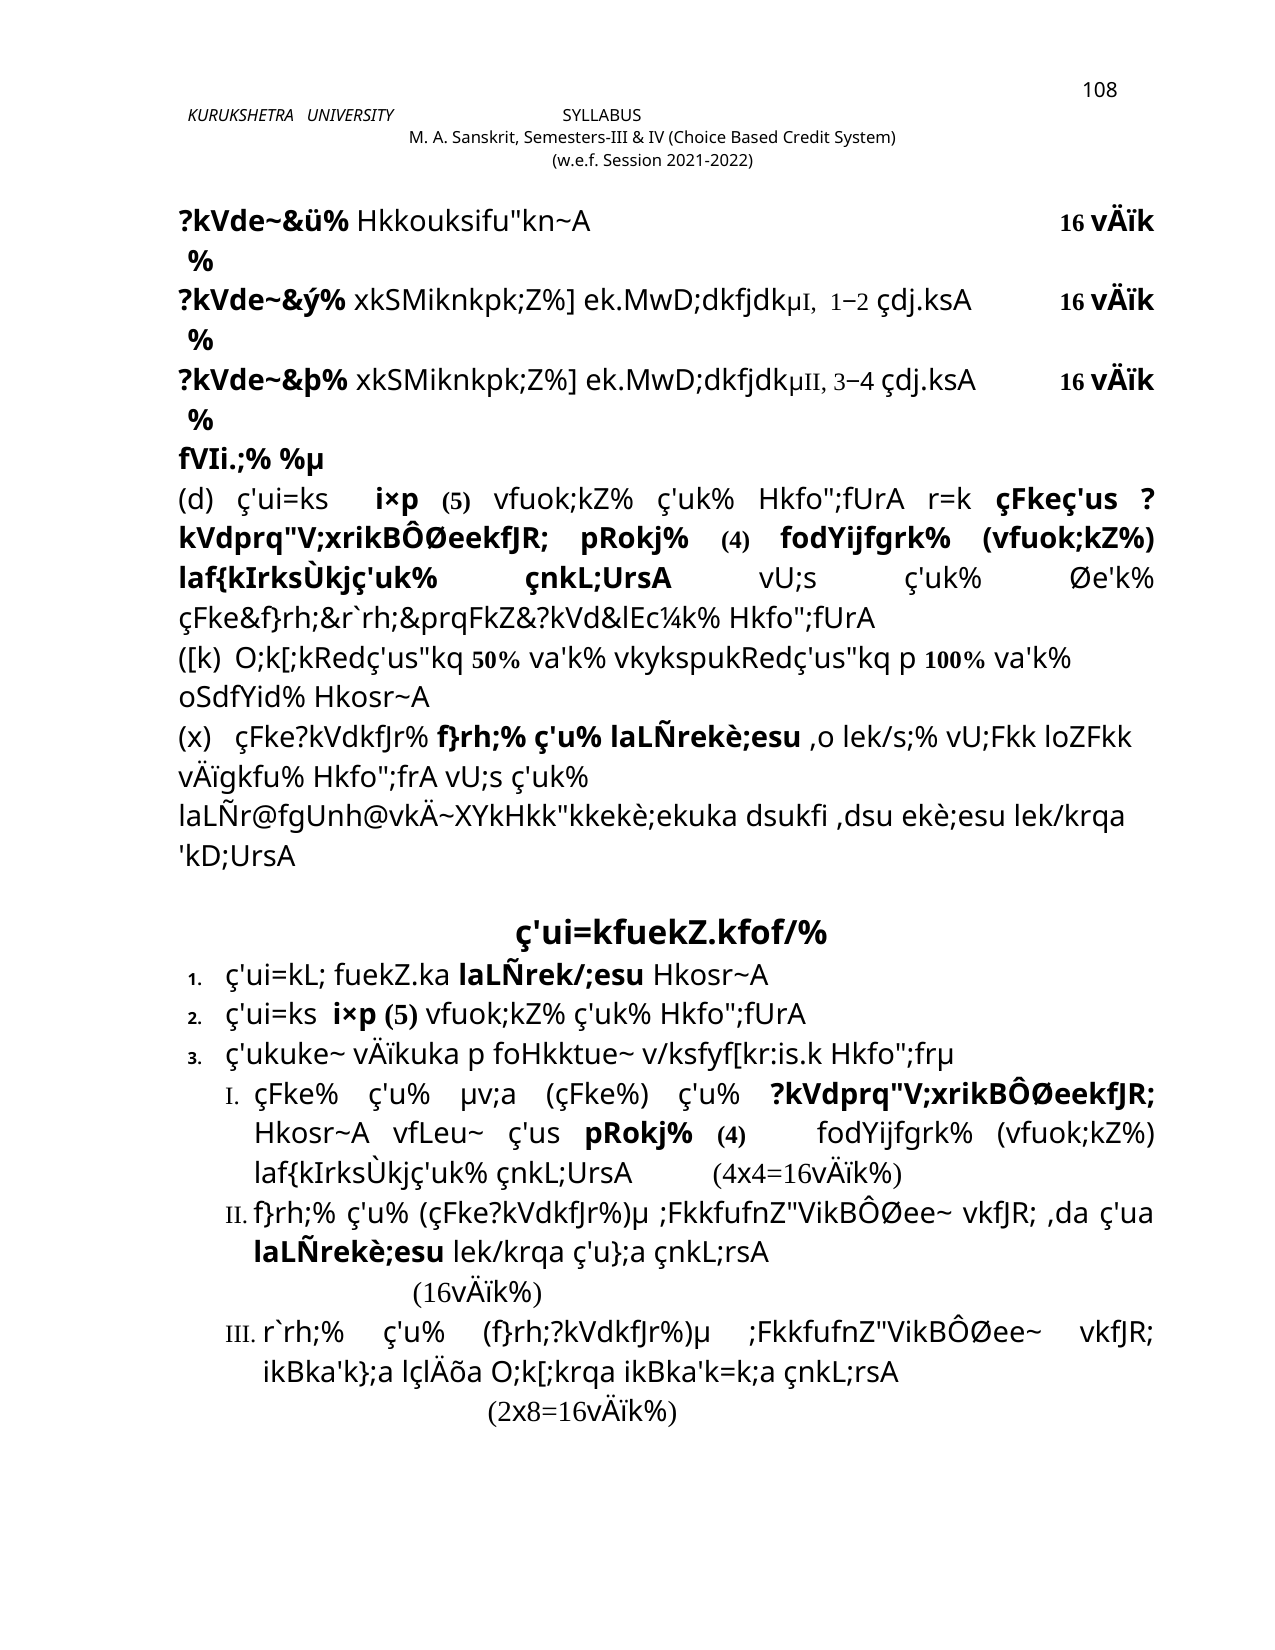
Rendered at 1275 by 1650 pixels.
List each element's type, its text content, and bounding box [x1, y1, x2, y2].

list r`rh;% ç'u% (f}rh;?kVdkfJr%)µ ;FkkfufnZ"VikBÔØee~ vkfJR; ikBka'k};a lçlÄõa O;k[;krqa ikBka'k=k;a çnkL;rsA (2x8=16vÄïk%) [225, 1311, 1155, 1430]
text (d) ç'ui=ks i×p (5) vfuok;kZ% ç'uk% Hkfo";fUrA r=k çFkeç'us ?kVdprq"V;xrikBÔØeekfJR; pRokj% (4) fodYijfgrk% (vfuok;kZ%) laf{kIrksÙkjç'uk% çnkL;UrsA vU;s ç'uk% Øe'k% çFke&f}rh;&r`rh;&prqFkZ&?kVd&lEc¼k% Hkfo";fUrA [178, 478, 1155, 637]
list ç'ui=ks i×p (5) vfuok;kZ% ç'uk% Hkfo";fUrA [187, 994, 1155, 1033]
text ç'ui=kfuekZ.kfof/% [187, 908, 1155, 954]
list f}rh;% ç'u% (çFke?kVdkfJr%)µ ;FkkfufnZ"VikBÔØee~ vkfJR; ,da ç'ua laLÑrekè;esu lek/krqa ç'u};a çnkL;rsA (16vÄïk%) [225, 1192, 1155, 1311]
list ç'ui=kL; fuekZ.ka laLÑrek/;esu Hkosr~A [187, 954, 1155, 994]
text ?kVde~&þ% xkSMiknkpk;Z%] ek.MwD;dkfjdkµII, 3‒4 çdj.ksA 16 vÄïk% [178, 359, 1155, 438]
text ?kVde~&ý% xkSMiknkpk;Z%] ek.MwD;dkfjdkµI, 1‒2 çdj.ksA 16 vÄïk% [178, 280, 1155, 359]
list ç'ukuke~ vÄïkuka p foHkktue~ v/ksfyf[kr:is.k Hkfo";frµ [187, 1033, 1155, 1073]
list çFke% ç'u% µv;a (çFke%) ç'u% ?kVdprq"V;xrikBÔØeekfJR; Hkosr~A vfLeu~ ç'us pRokj% (4) fodYijfgrk% (vfuok;kZ%) laf{kIrksÙkjç'uk% çnkL;UrsA (4x4=16vÄïk%) [225, 1073, 1155, 1192]
text ?kVde~&ü% Hkkouksifu"kn~A 16 vÄïk% [178, 200, 1155, 280]
text fVIi.;% %µ [178, 438, 1155, 478]
text (x) çFke?kVdkfJr% f}rh;% ç'u% laLÑrekè;esu ,o lek/s;% vU;Fkk loZFkk vÄïgkfu% Hkfo";frA vU;s ç'uk% laLÑr@fgUnh@vkÄ~XYkHkk"kkekè;ekuka dsukfi ,dsu ekè;esu lek/krqa 'kD;UrsA [178, 716, 1155, 875]
text ([k) O;k[;kRedç'us"kq 50% va'k% vkykspukRedç'us"kq p 100% va'k% oSdfYid% Hkosr~A [178, 637, 1155, 716]
